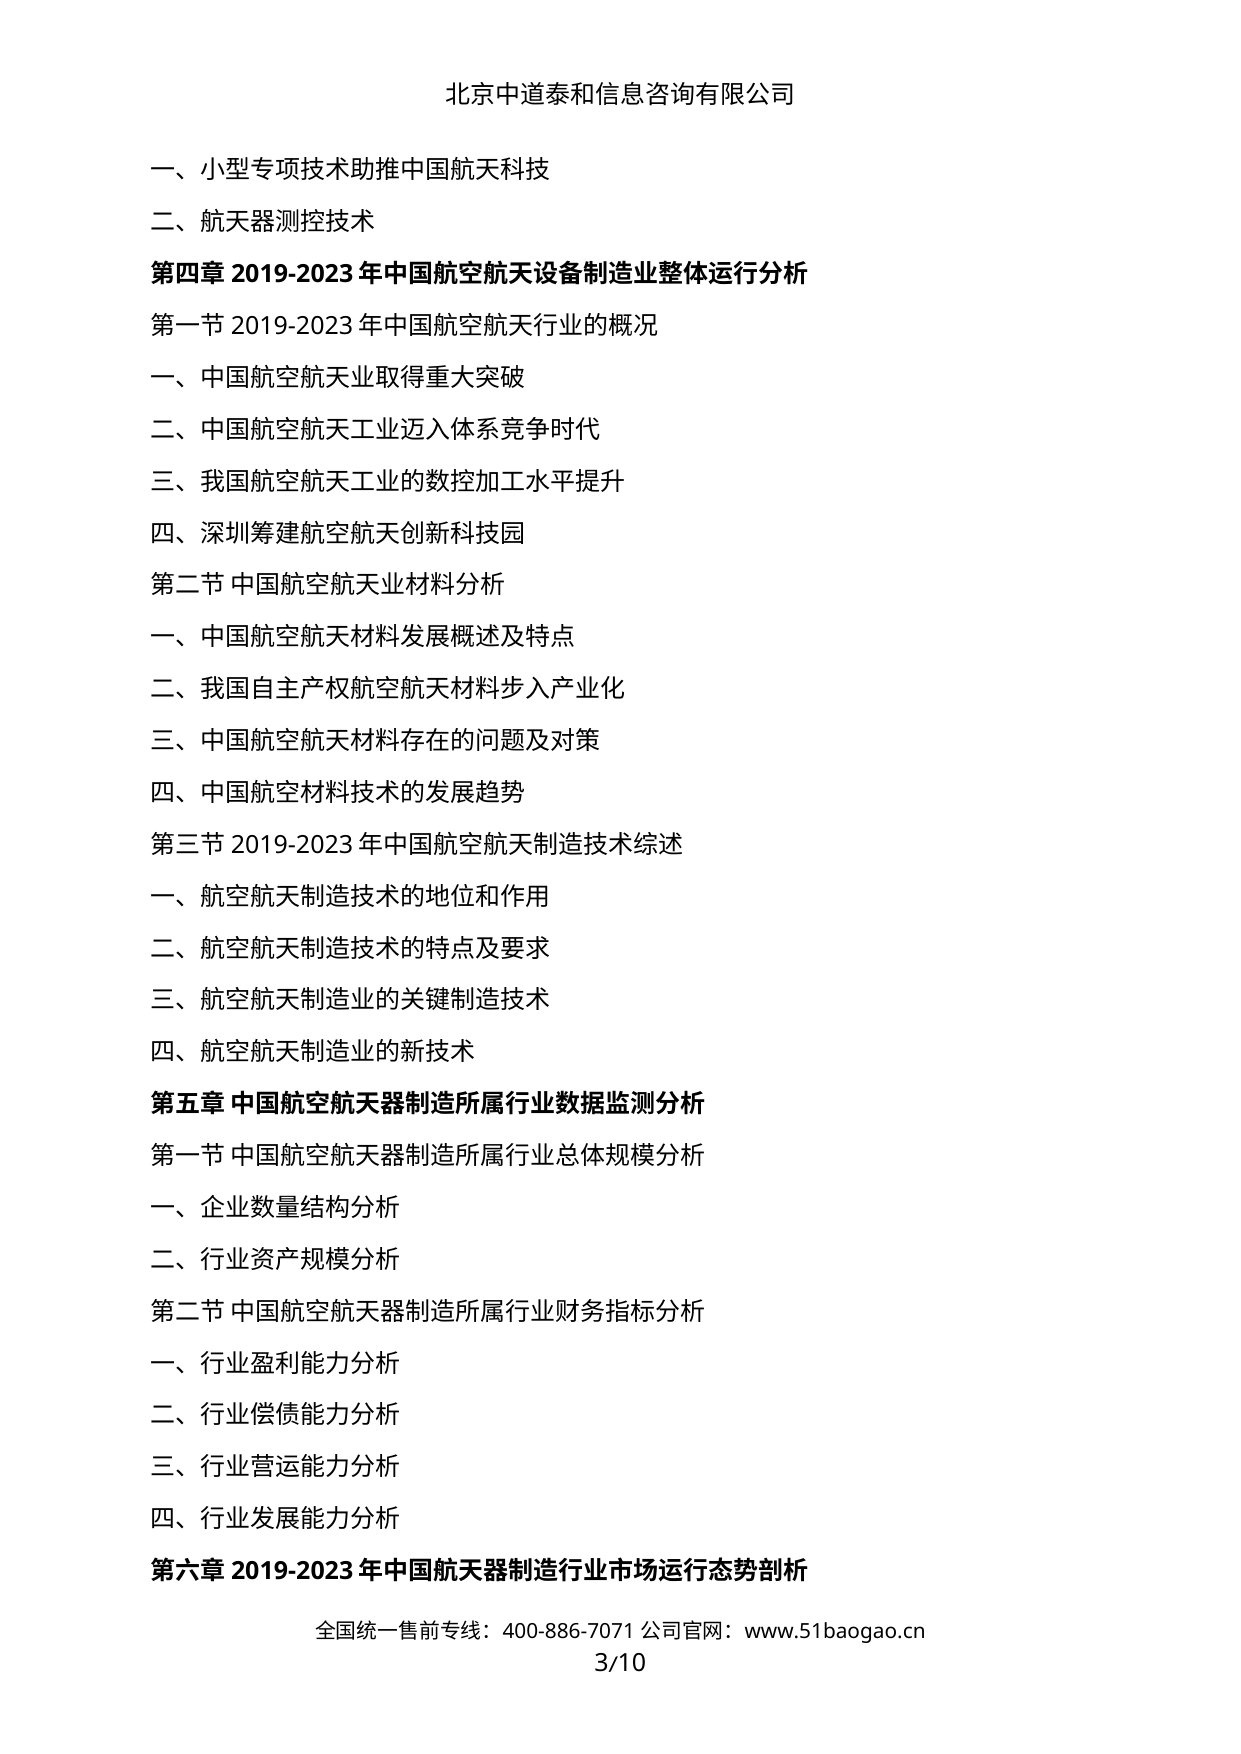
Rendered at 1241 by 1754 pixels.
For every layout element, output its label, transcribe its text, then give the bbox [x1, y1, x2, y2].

text 二、我国自主产权航空航天材料步入产业化 [150, 669, 1090, 705]
text 一、小型专项技术助推中国航天科技 [150, 150, 1090, 186]
text 三、我国航空航天工业的数控加工水平提升 [150, 461, 1090, 497]
text 第三节 2019-2023年中国航空航天制造技术综述 [150, 824, 1090, 861]
text 一、企业数量结构分析 [150, 1187, 1090, 1224]
text 二、行业偿债能力分析 [150, 1395, 1090, 1431]
text 一、中国航空航天业取得重大突破 [150, 357, 1090, 394]
text 三、中国航空航天材料存在的问题及对策 [150, 721, 1090, 757]
text 四、深圳筹建航空航天创新科技园 [150, 513, 1090, 549]
text 第一节 2019-2023年中国航空航天行业的概况 [150, 306, 1090, 342]
text 第二节 中国航空航天业材料分析 [150, 565, 1090, 601]
text 四、中国航空材料技术的发展趋势 [150, 772, 1090, 809]
text 二、航空航天制造技术的特点及要求 [150, 928, 1090, 964]
text 第六章 2019-2023年中国航天器制造行业市场运行态势剖析 [150, 1551, 1090, 1587]
text 第五章 中国航空航天器制造所属行业数据监测分析 [150, 1084, 1090, 1120]
text 二、中国航空航天工业迈入体系竞争时代 [150, 409, 1090, 446]
text 二、行业资产规模分析 [150, 1239, 1090, 1276]
text 三、行业营运能力分析 [150, 1447, 1090, 1483]
text 四、航空航天制造业的新技术 [150, 1032, 1090, 1068]
text 二、航天器测控技术 [150, 202, 1090, 238]
text 一、中国航空航天材料发展概述及特点 [150, 617, 1090, 653]
text 第一节 中国航空航天器制造所属行业总体规模分析 [150, 1136, 1090, 1172]
text 一、行业盈利能力分析 [150, 1343, 1090, 1379]
text 四、行业发展能力分析 [150, 1499, 1090, 1535]
text 第二节 中国航空航天器制造所属行业财务指标分析 [150, 1291, 1090, 1327]
text 一、航空航天制造技术的地位和作用 [150, 876, 1090, 912]
text 三、航空航天制造业的关键制造技术 [150, 980, 1090, 1016]
text 第四章 2019-2023年中国航空航天设备制造业整体运行分析 [150, 254, 1090, 290]
